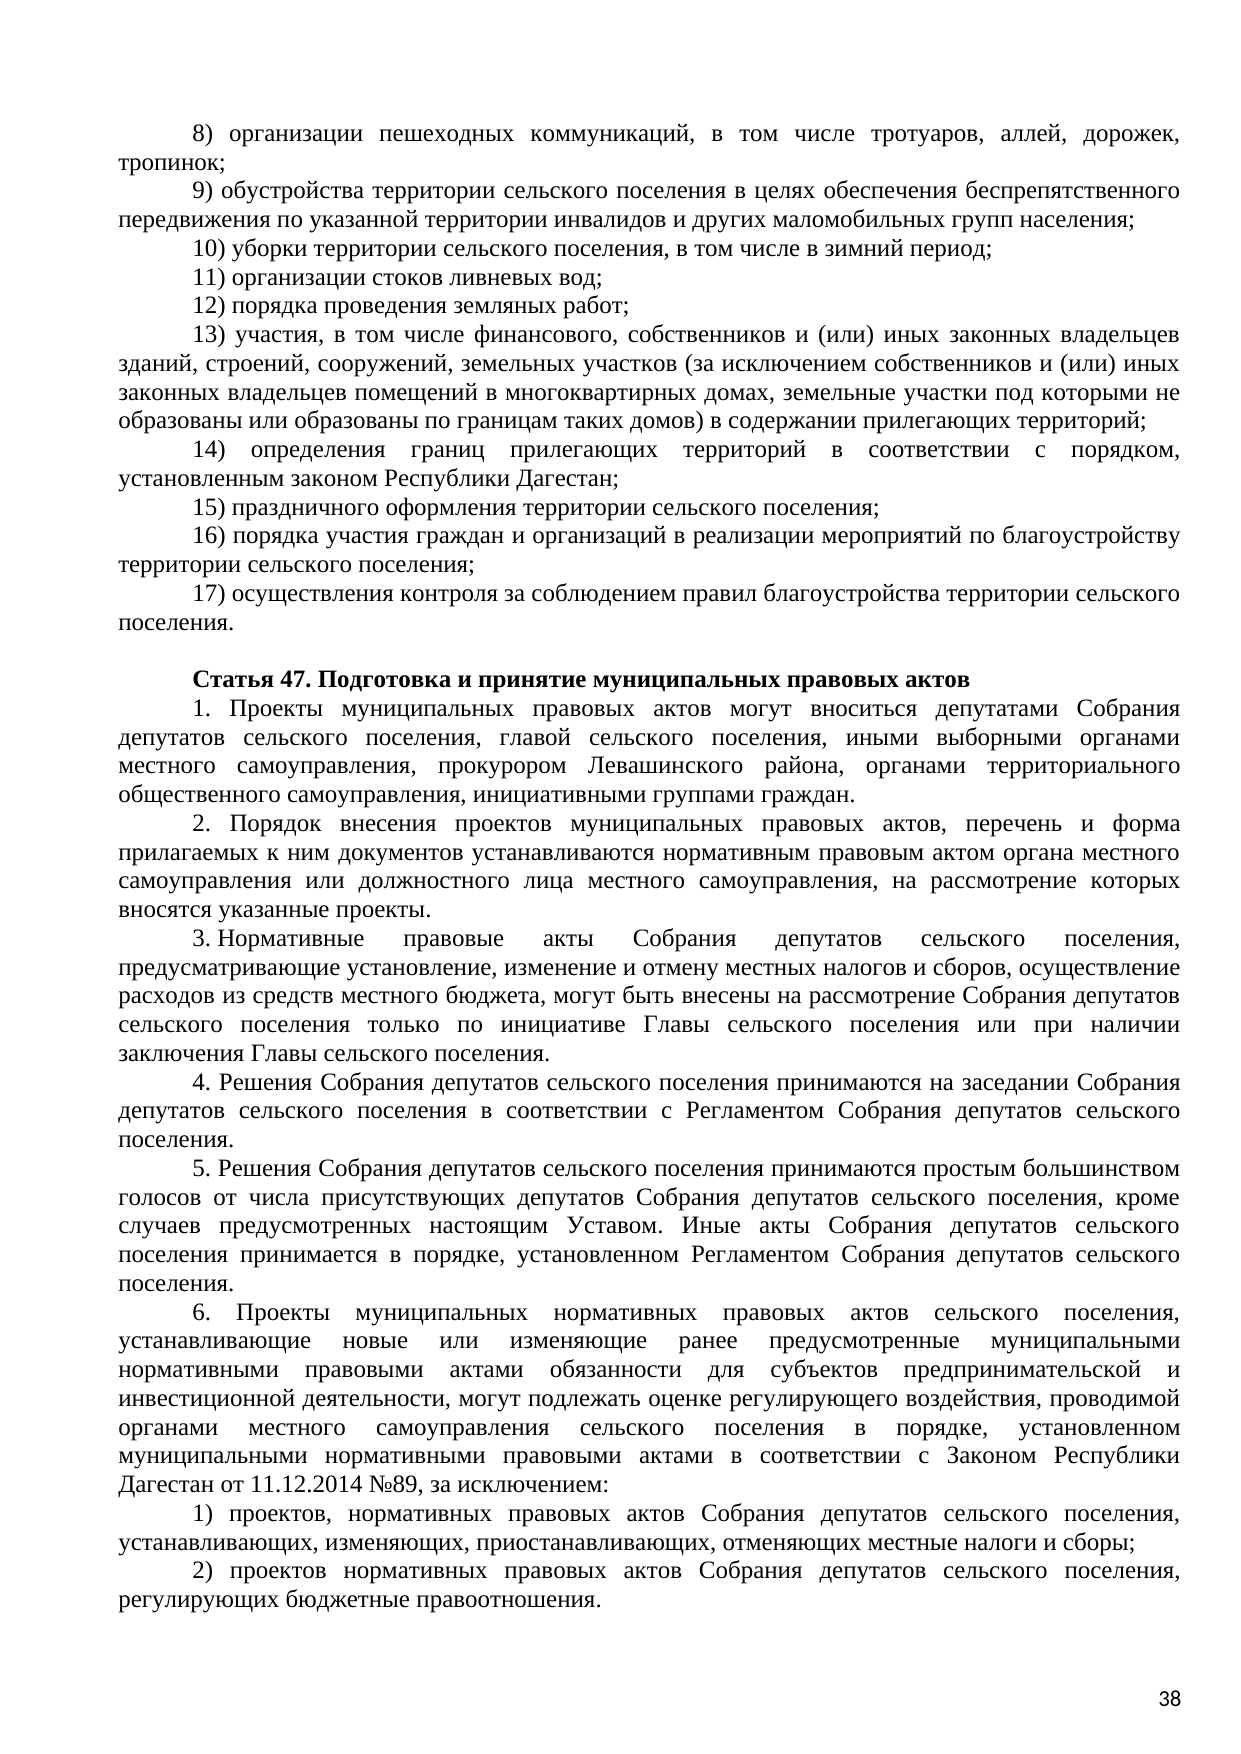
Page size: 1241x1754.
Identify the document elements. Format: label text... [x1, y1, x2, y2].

text 13) участия, в том числе финансового, собственников и (или) иных законных владельцев зданий, строений, сооружений, земельных участков (за исключением собственников и (или) иных законных владельцев помещений в многоквартирных домах, земельные участки под которыми не образованы или образованы по границам таких домов) в содержании прилегающих территорий; [118, 319, 1181, 434]
text 11) организации стоков ливневых вод; [118, 262, 1181, 291]
text 1. Проекты муниципальных правовых актов могут вноситься депутатами Собрания депутатов сельского поселения, главой сельского поселения, иными выборными органами местного самоуправления, прокурором Левашинского района, органами территориального общественного самоуправления, инициативными группами граждан. [118, 693, 1181, 808]
text 12) порядка проведения земляных работ; [118, 291, 1181, 319]
text 4. Решения Собрания депутатов сельского поселения принимаются на заседании Собрания депутатов сельского поселения в соответствии с Регламентом Собрания депутатов сельского поселения. [118, 1067, 1181, 1153]
text 9) обустройства территории сельского поселения в целях обеспечения беспрепятственного передвижения по указанной территории инвалидов и других маломобильных групп населения; [118, 176, 1181, 233]
text 2) проектов нормативных правовых актов Собрания депутатов сельского поселения, регулирующих бюджетные правоотношения. [118, 1556, 1181, 1613]
text 3. Нормативные правовые акты Собрания депутатов сельского поселения, предусматривающие установление, изменение и отмену местных налогов и сборов, осуществление расходов из средств местного бюджета, могут быть внесены на рассмотрение Собрания депутатов сельского поселения только по инициативе Главы сельского поселения или при наличии заключения Главы сельского поселения. [118, 923, 1181, 1067]
text 10) уборки территории сельского поселения, в том числе в зимний период; [118, 233, 1181, 262]
text 8) организации пешеходных коммуникаций, в том числе тротуаров, аллей, дорожек, тропинок; [118, 118, 1181, 176]
text 15) праздничного оформления территории сельского поселения; [118, 492, 1181, 521]
text 17) осуществления контроля за соблюдением правил благоустройства территории сельского поселения. [118, 578, 1181, 636]
text 5. Решения Собрания депутатов сельского поселения принимаются простым большинством голосов от числа присутствующих депутатов Собрания депутатов сельского поселения, кроме случаев предусмотренных настоящим Уставом. Иные акты Собрания депутатов сельского поселения принимается в порядке, установленном Регламентом Собрания депутатов сельского поселения. [118, 1153, 1181, 1297]
text 16) порядка участия граждан и организаций в реализации мероприятий по благоустройству территории сельского поселения; [118, 521, 1181, 578]
text Статья 47. Подготовка и принятие муниципальных правовых актов [118, 664, 1181, 693]
text 6. Проекты муниципальных нормативных правовых актов сельского поселения, устанавливающие новые или изменяющие ранее предусмотренные муниципальными нормативными правовыми актами обязанности для субъектов предпринимательской и инвестиционной деятельности, могут подлежать оценке регулирующего воздействия, проводимой органами местного самоуправления сельского поселения в порядке, установленном муниципальными нормативными правовыми актами в соответствии с Законом Республики Дагестан от 11.12.2014 №89, за исключением: [118, 1297, 1181, 1498]
text 1) проектов, нормативных правовых актов Собрания депутатов сельского поселения, устанавливающих, изменяющих, приостанавливающих, отменяющих местные налоги и сборы; [118, 1498, 1181, 1556]
text 2. Порядок внесения проектов муниципальных правовых актов, перечень и форма прилагаемых к ним документов устанавливаются нормативным правовым актом органа местного самоуправления или должностного лица местного самоуправления, на рассмотрение которых вносятся указанные проекты. [118, 808, 1181, 923]
text 14) определения границ прилегающих территорий в соответствии с порядком, установленным законом Республики Дагестан; [118, 434, 1181, 492]
